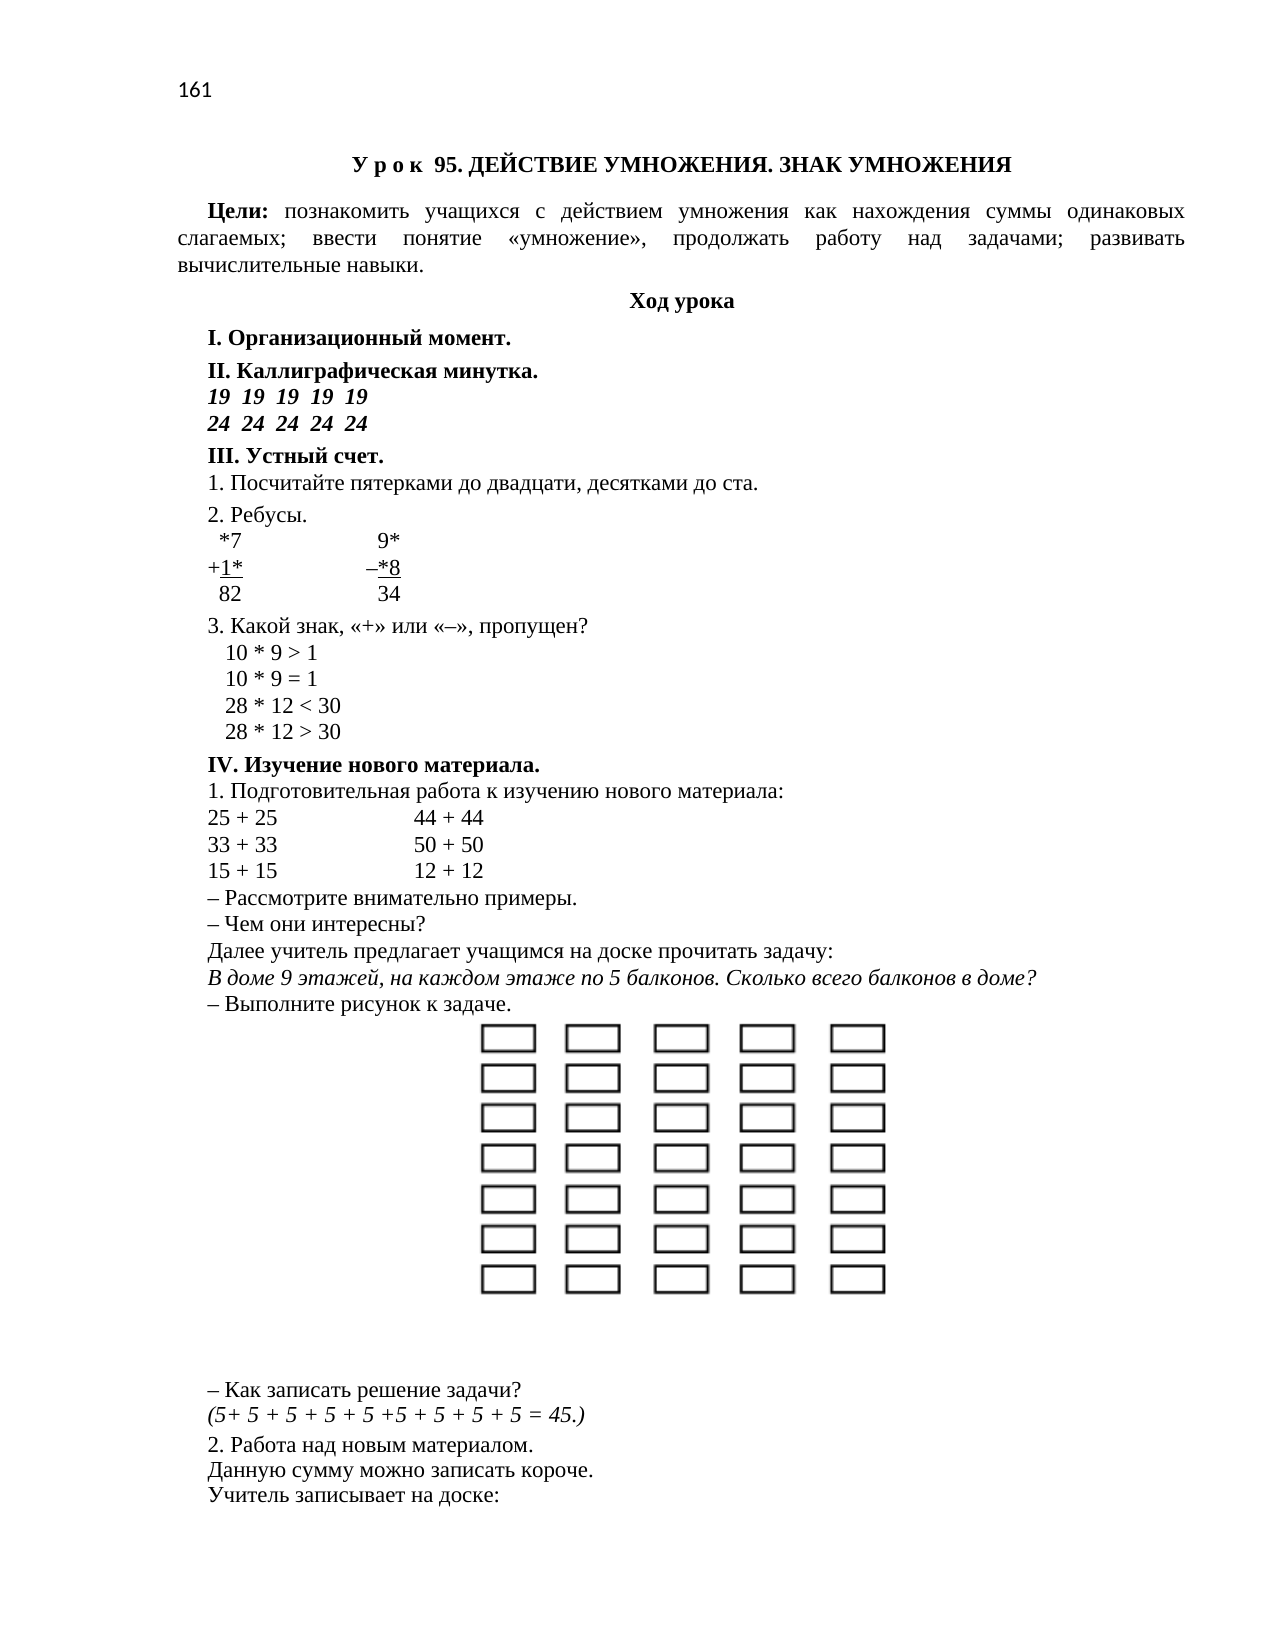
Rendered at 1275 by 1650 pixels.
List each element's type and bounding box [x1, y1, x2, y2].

picture [469, 1016, 895, 1307]
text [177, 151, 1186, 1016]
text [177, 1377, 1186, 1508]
